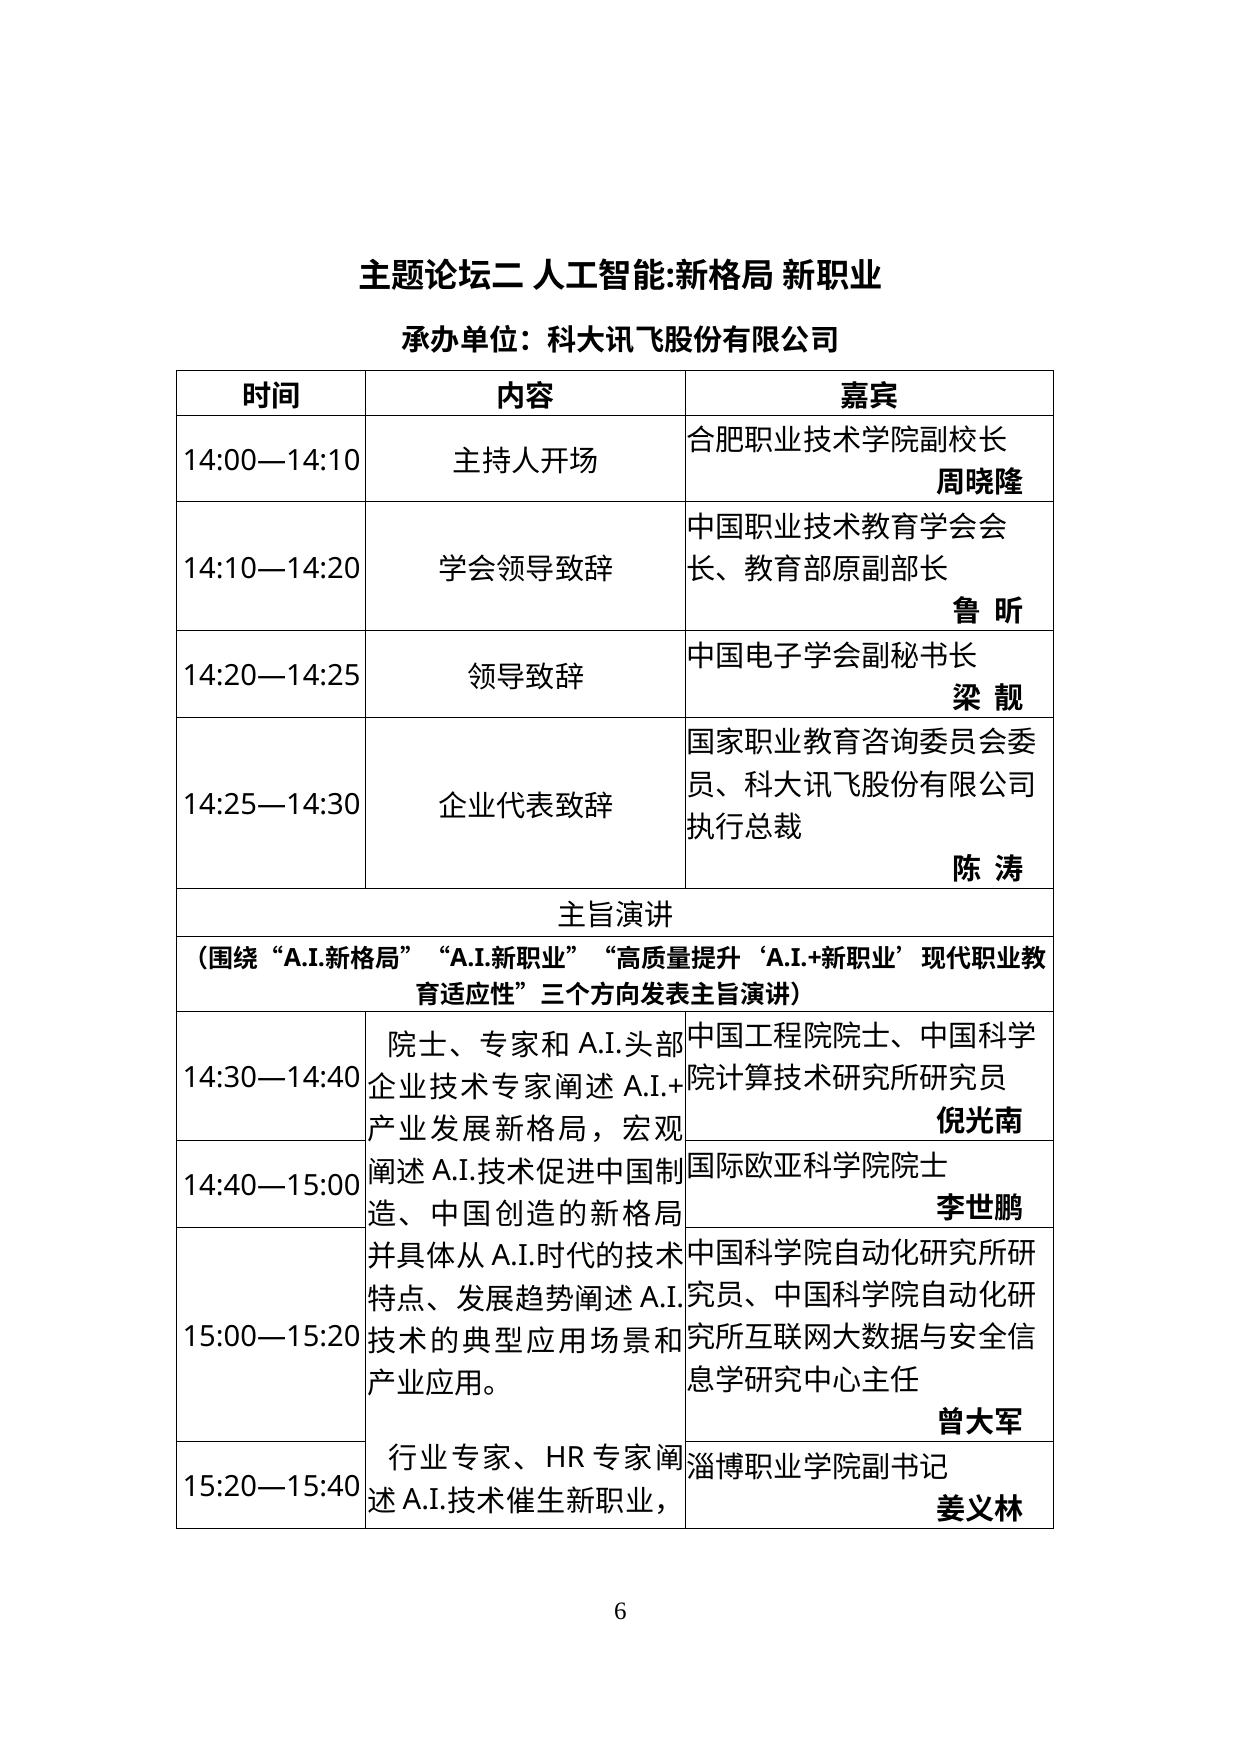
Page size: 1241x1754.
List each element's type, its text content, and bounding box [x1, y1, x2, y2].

table_cell 14:30—14:40 [177, 1012, 365, 1139]
table_cell 中国职业技术教育学会会长、教育部原副部长 鲁 昕 [686, 502, 1053, 630]
table_cell 中国工程院院士、中国科学院计算技术研究所研究员 倪光南 [686, 1012, 1053, 1139]
table_cell 领导致辞 [366, 631, 685, 717]
table_cell 合肥职业技术学院副校长 周晓隆 [686, 416, 1053, 501]
table_cell 14:10—14:20 [177, 502, 365, 630]
table_cell 14:40—15:00 [177, 1141, 365, 1227]
table_cell 15:00—15:20 [177, 1228, 365, 1441]
table_cell 14:20—14:25 [177, 631, 365, 717]
table_cell 院士、专家和A.I.头部企业技术专家阐述A.I.+产业发展新格局，宏观阐述A.I.技术促进中国制造、中国创造的新格局并具体从A.I.时代的技术特点、发展趋势阐述A.I.技术的典型应用场景和产业应用。 行业专家、HR专家阐述A.I.技术催生新职业，具体从A.I.时代的技术特点、发展趋势、人才竞争力与机会方面，提出适应性方案。 围绕“A.I.+新职业”主题，院校如何提高现代教育适应性，如何迎接变化、适应变化，培养具备数字化知识，数字化能力的大国工匠，高校专家做案例分享和思考。 [366, 1012, 685, 1528]
table_cell 企业代表致辞 [366, 718, 685, 888]
table_cell 淄博职业学院副书记 姜义林 [686, 1442, 1053, 1528]
table_cell 14:00—14:10 [177, 416, 365, 501]
table_cell 14:25—14:30 [177, 718, 365, 888]
table_header 内容 [366, 371, 685, 414]
table_cell 主旨演讲 [177, 889, 1053, 936]
text 主题论坛二 人工智能:新格局 新职业 [177, 240, 1063, 305]
table_cell 国际欧亚科学院院士 李世鹏 [686, 1141, 1053, 1227]
table_cell 中国电子学会副秘书长 梁 靓 [686, 631, 1053, 717]
table_cell 主持人开场 [366, 416, 685, 501]
table_cell 中国科学院自动化研究所研究员、中国科学院自动化研究所互联网大数据与安全信息学研究中心主任 曾大军 [686, 1228, 1053, 1441]
table_header 时间 [177, 371, 365, 414]
table_cell 国家职业教育咨询委员会委员、科大讯飞股份有限公司执行总裁 陈 涛 [686, 718, 1053, 888]
text 承办单位：科大讯飞股份有限公司 [177, 305, 1063, 370]
table_cell 15:20—15:40 [177, 1442, 365, 1528]
table_cell 学会领导致辞 [366, 502, 685, 630]
table_header 嘉宾 [686, 371, 1053, 414]
table_cell （围绕“A.I.新格局”“A.I.新职业”“高质量提升‘A.I.+新职业’现代职业教育适应性”三个方向发表主旨演讲） [177, 937, 1053, 1011]
